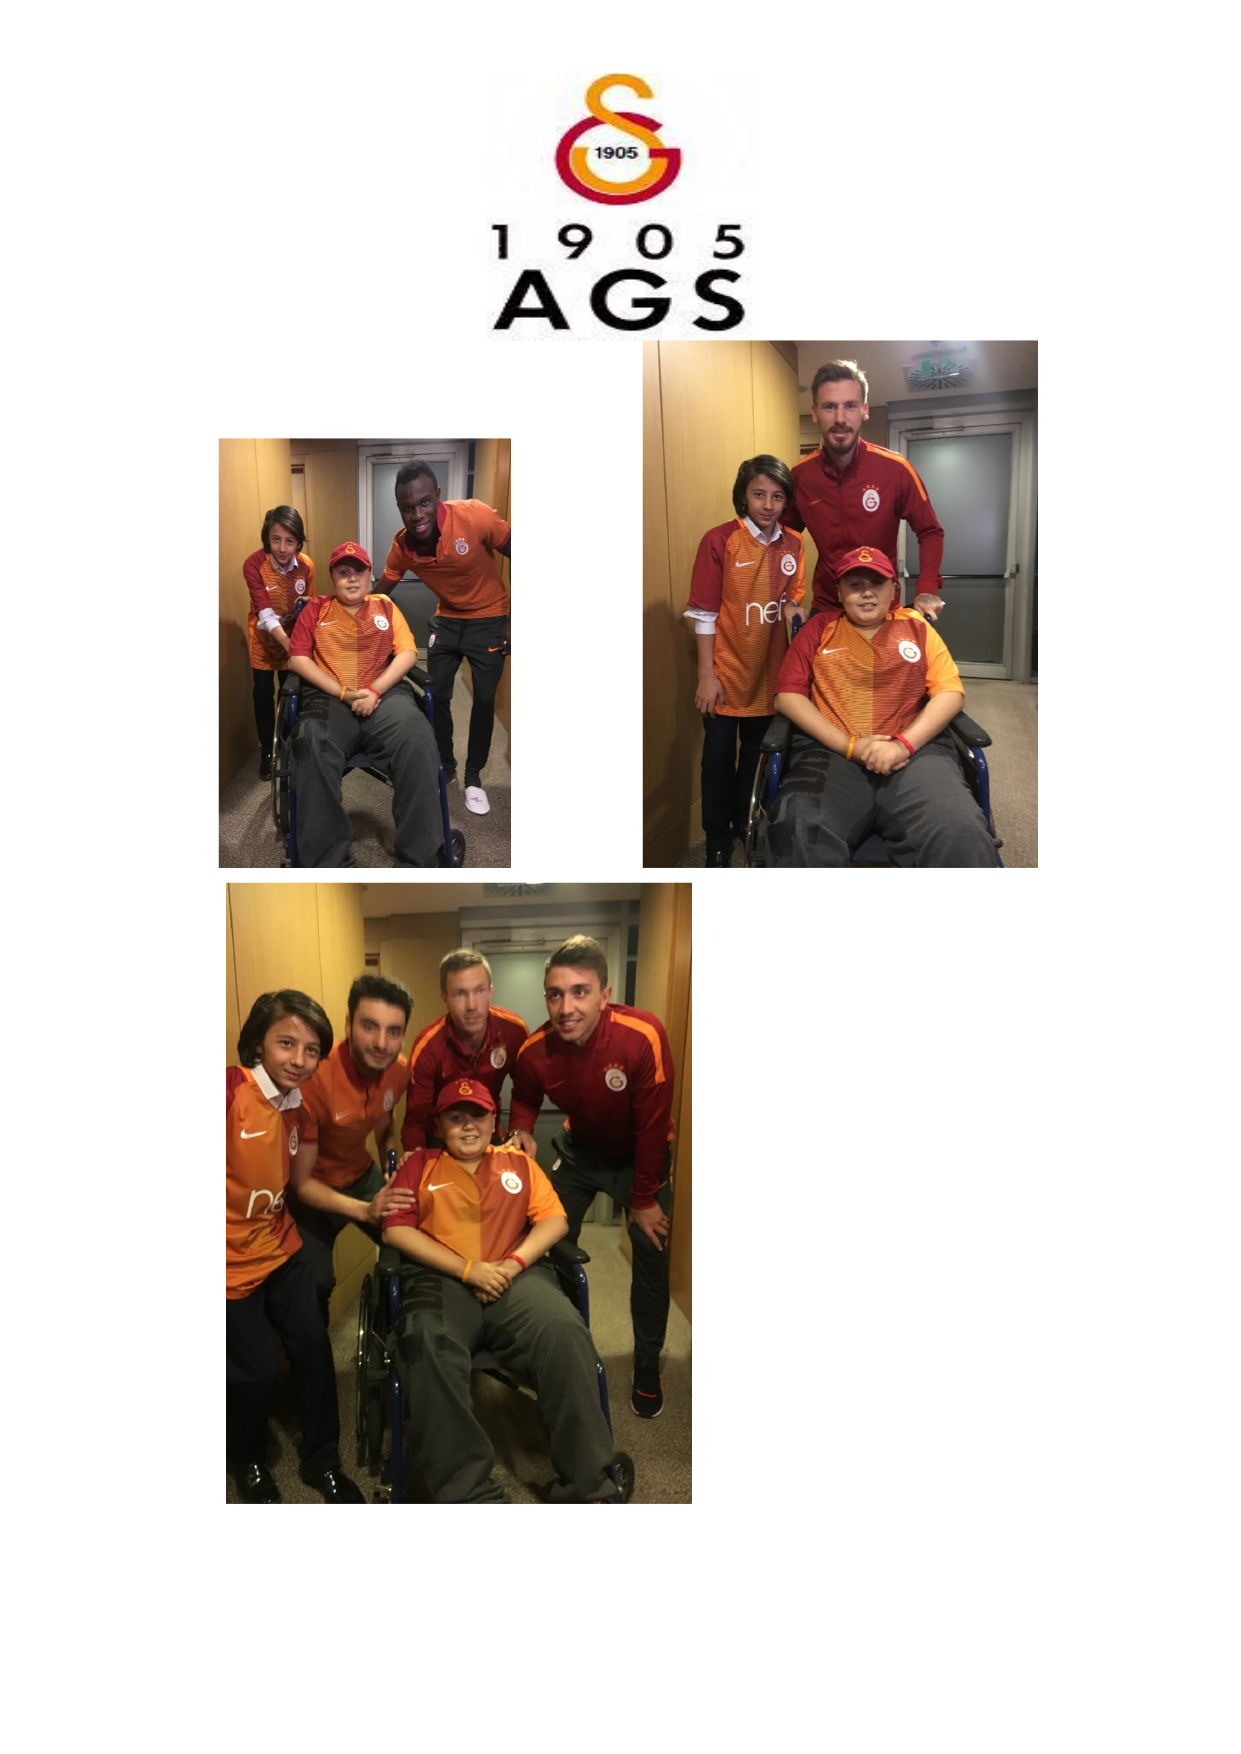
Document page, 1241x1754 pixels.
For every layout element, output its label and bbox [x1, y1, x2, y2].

picture [486, 73, 754, 341]
picture [219, 439, 511, 868]
picture [643, 341, 1038, 867]
picture [226, 883, 692, 1503]
